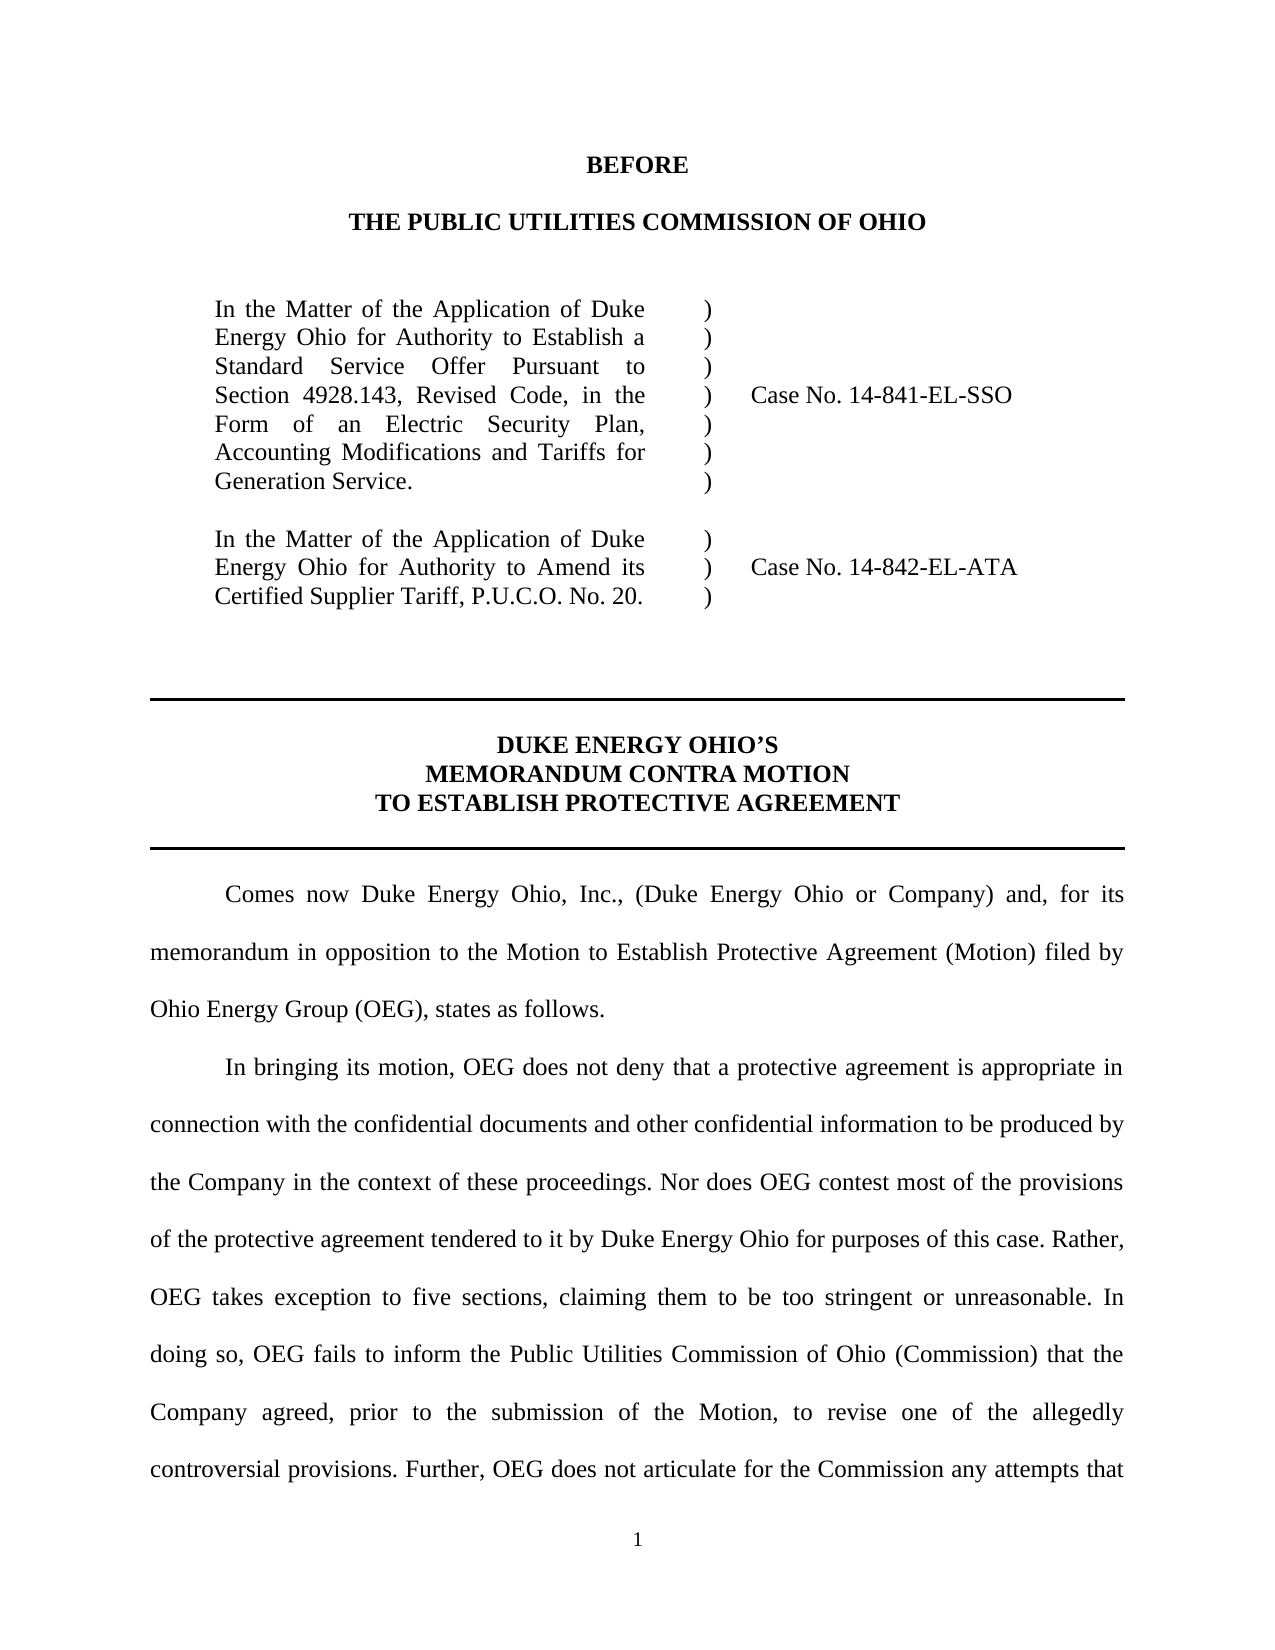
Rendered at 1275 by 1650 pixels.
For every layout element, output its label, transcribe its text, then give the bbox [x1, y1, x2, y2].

text TO ESTABLISH PROTECTIVE AGREEMENT [150, 788, 1125, 816]
table_header ) ) ) [693, 524, 739, 610]
text THE PUBLIC UTILITIES COMMISSION OF OHIO [150, 207, 1125, 236]
table_header In the Matter of the Application of Duke Energy Ohio for Authority to Amend its Certified Supplier Tariff, P.U.C.O. No. 20. [203, 524, 692, 610]
table_header Case No. 14-842-EL-ATA [739, 524, 1072, 610]
text DUKE ENERGY OHIO’S [150, 730, 1125, 759]
text MEMORANDUM CONTRA MOTION [150, 759, 1125, 788]
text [150, 1052, 1125, 1483]
table_header ) ) ) ) ) ) ) [693, 294, 739, 495]
text BEFORE [150, 150, 1125, 179]
table_header In the Matter of the Application of Duke Energy Ohio for Authority to Establish a Standard Service Offer Pursuant to Section 4928.143, Revised Code, in the Form of an Electric Security Plan, Accounting Modifications and Tariffs for Generation Service. [203, 294, 692, 495]
table_header Case No. 14-841-EL-SSO [739, 294, 1072, 495]
text Comes now Duke Energy Ohio, Inc., (Duke Energy Ohio or Company) and, for its memorandum in opposition to the Motion to Establish Protective Agreement (Motion) filed by Ohio Energy Group (OEG), states as follows. [150, 879, 1125, 1023]
